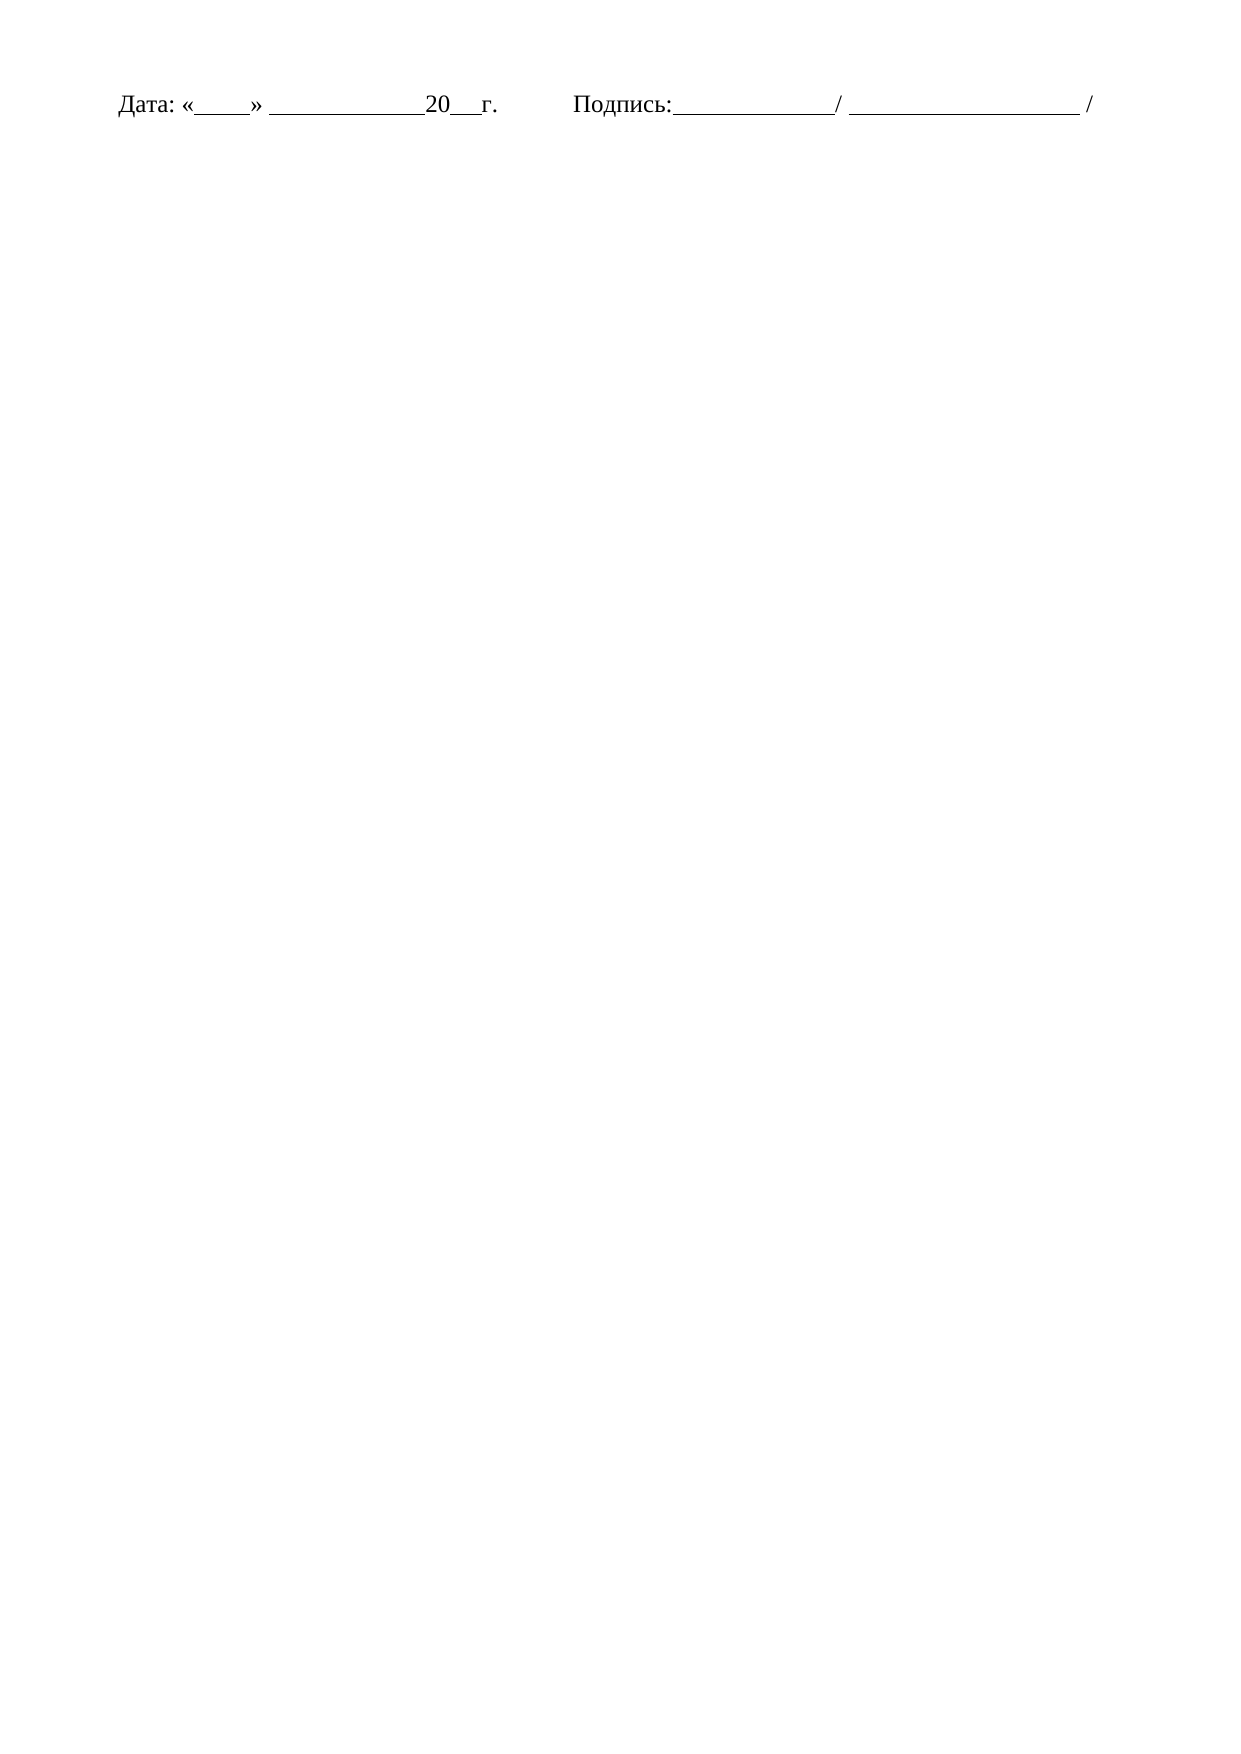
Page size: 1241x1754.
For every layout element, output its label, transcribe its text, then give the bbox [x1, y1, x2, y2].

text Дата: « » 20 г. Подпись: / / [118, 89, 1122, 117]
